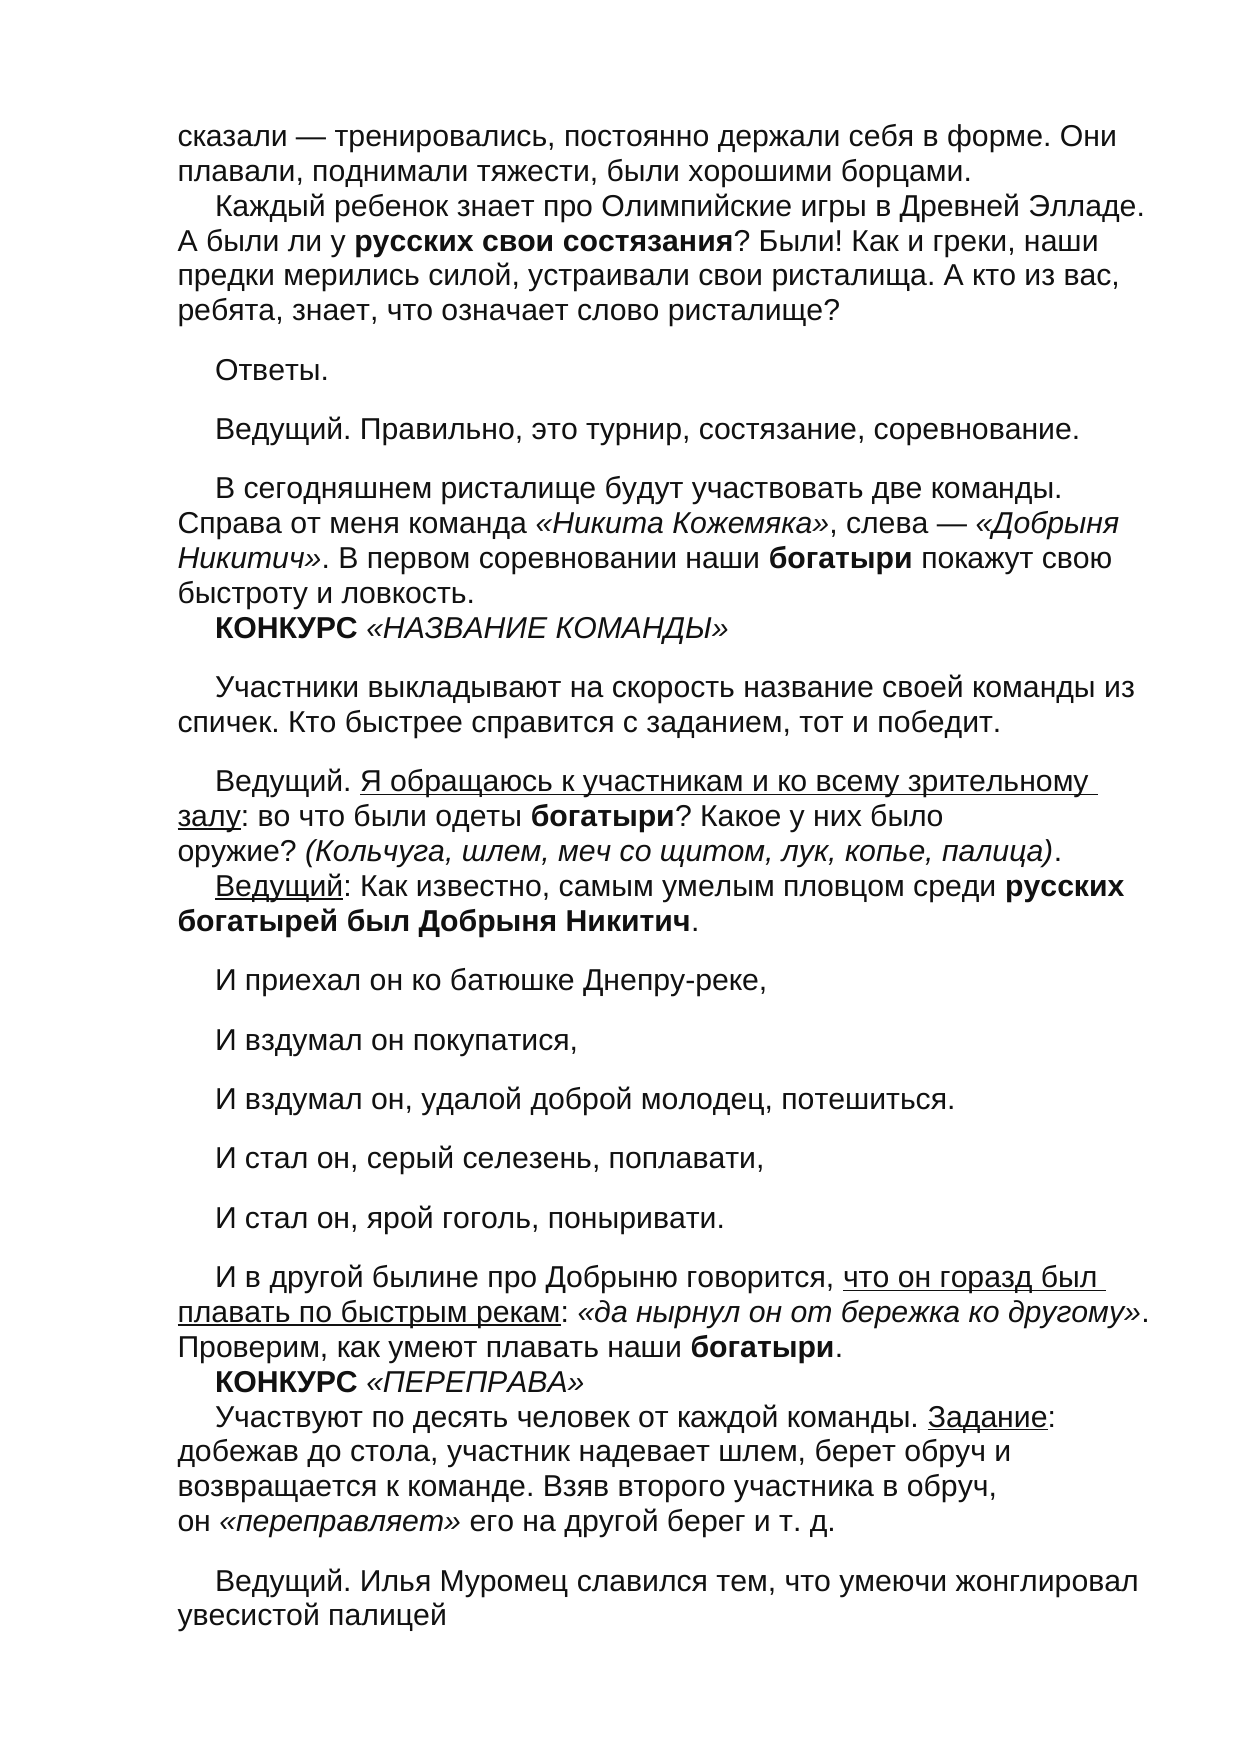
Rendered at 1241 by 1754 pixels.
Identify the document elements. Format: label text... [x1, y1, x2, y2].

text Ответы. [177, 352, 1152, 386]
text И стал он, ярой гоголь, поныривати. [177, 1200, 1152, 1235]
text И стал он, серый селезень, поплавати, [177, 1141, 1152, 1175]
text Ведущий. Я обращаюсь к участникам и ко всему зрительному залу: во что были одеты богатыри? Какое у них было оружие? (Кольчуга, шлем, меч со щитом, лук, копье, палица). [177, 763, 1152, 868]
text В сегодняшнем ристалище будут участвовать две команды. Справа от меня команда «Никита Кожемяка», слева — «Добрыня Никитич». В первом соревновании наши богатыри покажут свою быстроту и ловкость. [177, 471, 1152, 610]
text И вздумал он, удалой доброй молодец, потешиться. [177, 1081, 1152, 1116]
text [177, 118, 1152, 188]
text КОНКУРС «ПЕРЕПРАВА» [177, 1364, 1152, 1399]
text КОНКУРС «НАЗВАНИЕ КОМАНДЫ» [177, 610, 1152, 644]
text Ведущий: Как известно, самым умелым пловцом среди русских богатырей был Добрыня Никитич. [177, 868, 1152, 937]
text Участники выкладывают на скорость название своей команды из спичек. Кто быстрее справится с заданием, тот и победит. [177, 669, 1152, 739]
text Ведущий. Правильно, это турнир, состязание, соревнование. [177, 411, 1152, 446]
text Каждый ребенок знает про Олимпийские игры в Древней Элладе. А были ли у русских свои состязания? Были! Как и греки, наши предки мерились силой, устраивали свои ристалища. А кто из вас, ребята, знает, что означает слово ристалище? [177, 188, 1152, 327]
text Ведущий. Илья Муромец славился тем, что умеючи жонглировал увесистой палицей [177, 1562, 1152, 1632]
text И вздумал он покупатися, [177, 1022, 1152, 1056]
text И приехал он ко батюшке Днепру-реке, [177, 962, 1152, 997]
text И в другой былине про Добрыню говорится, что он горазд был плавать по быстрым рекам: «да нырнул он от бережка ко другому». Проверим, как умеют плавать наши богатыри. [177, 1259, 1152, 1364]
text Участвуют по десять человек от каждой команды. Задание: добежав до стола, участник надевает шлем, берет обруч и возвращается к команде. Взяв второго участника в обруч, он «переправляет» его на другой берег и т. д. [177, 1399, 1152, 1538]
